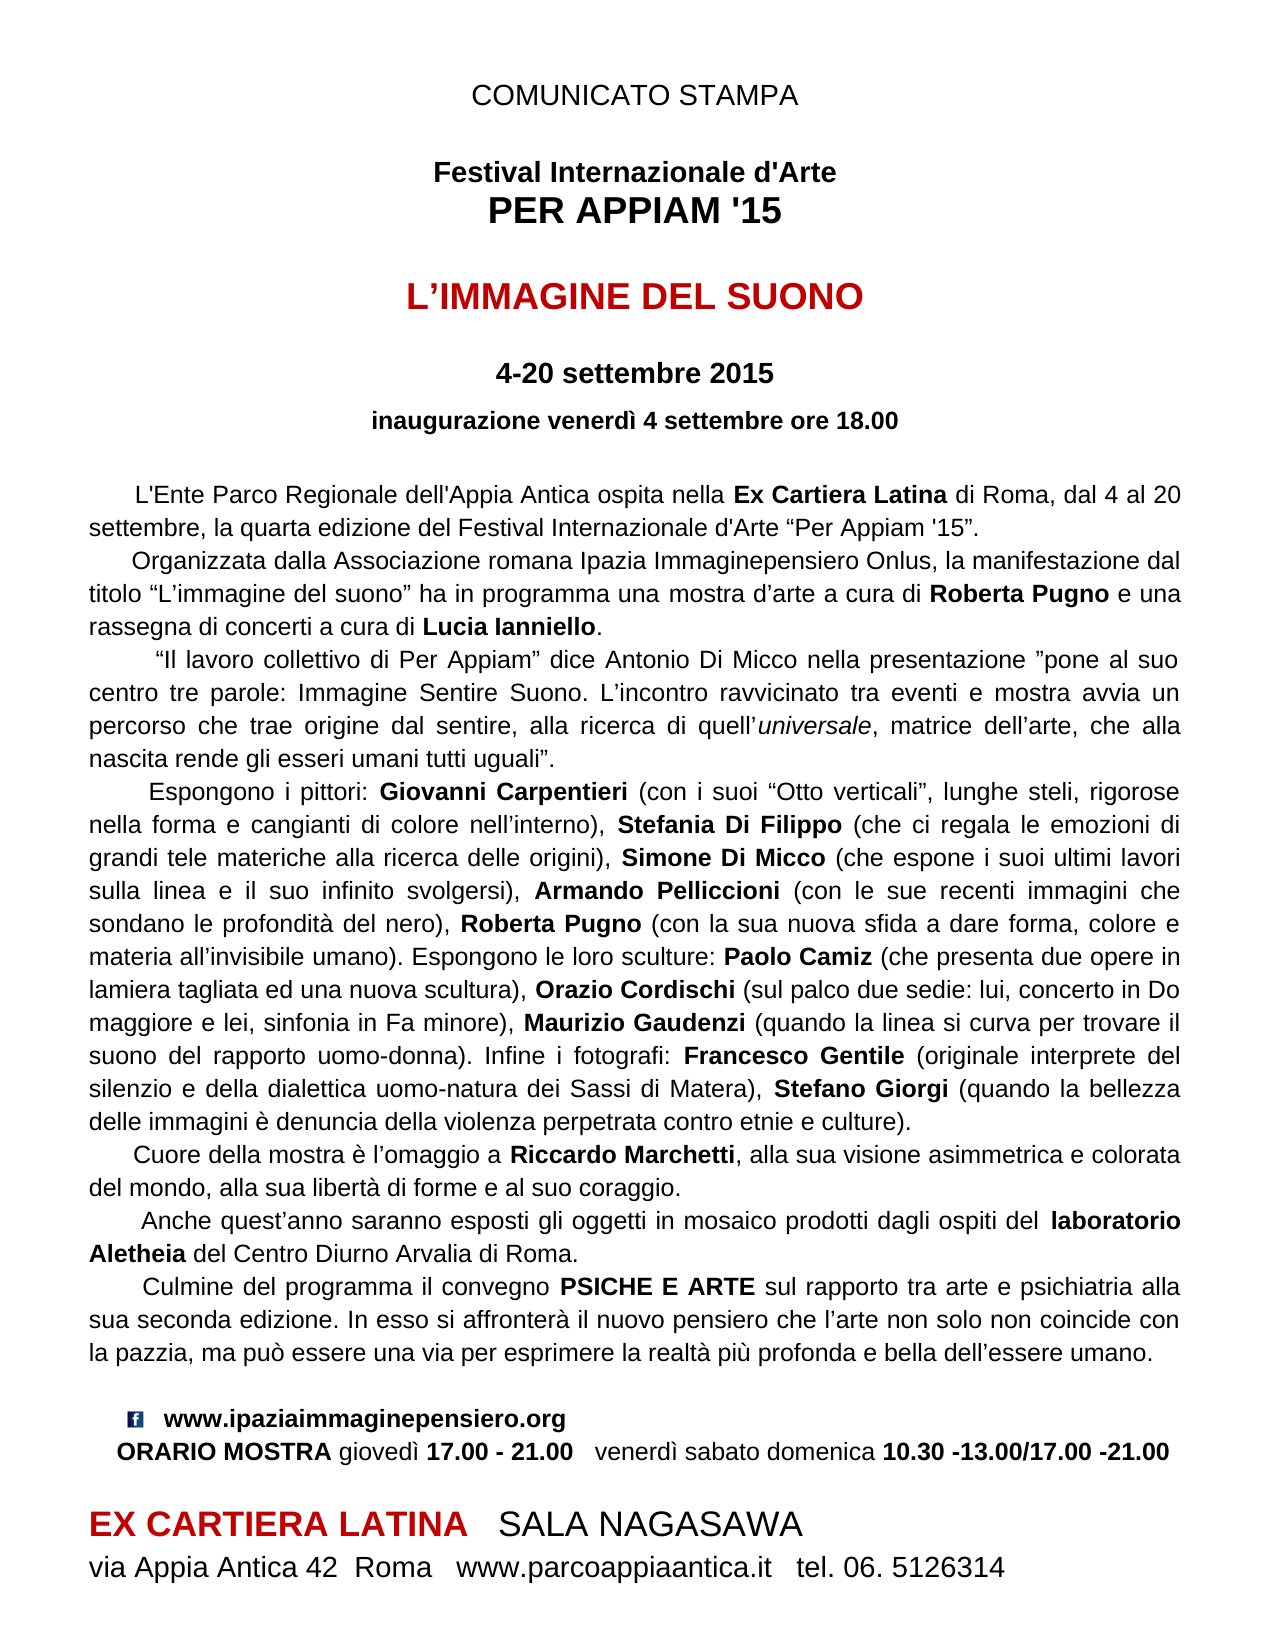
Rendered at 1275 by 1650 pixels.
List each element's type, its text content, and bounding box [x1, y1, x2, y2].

text Organizzata dalla Associazione romana Ipazia Immaginepensiero Onlus, la manifestazione dal titolo “L’immagine del suono” ha in programma una mostra d’arte a cura di Roberta Pugno e una rassegna di concerti a cura di Lucia Ianniello. [89, 546, 1181, 640]
picture [127, 1411, 144, 1428]
text L’IMMAGINE DEL SUONO [89, 274, 1181, 317]
text ORARIO MOSTRA giovedì 17.00 - 21.00 venerdì sabato domenica 10.30 -13.00/17.00 -21.00 [89, 1437, 1181, 1466]
text via Appia Antica 42 Roma www.parcoappiaantica.it tel. 06. 5126314 [89, 1550, 1181, 1583]
text Culmine del programma il convegno PSICHE E ARTE sul rapporto tra arte e psichiatria alla sua seconda edizione. In esso si affronterà il nuovo pensiero che l’arte non solo non coincide con la pazzia, ma può essere una via per esprimere la realtà più profonda e bella dell’essere umano. [89, 1272, 1181, 1367]
text inaugurazione venerdì 4 settembre ore 18.00 [89, 406, 1181, 435]
text Espongono i pittori: Giovanni Carpentieri (con i suoi “Otto verticali”, lunghe steli, rigorose nella forma e cangianti di colore nell’interno), Stefania Di Filippo (che ci regala le emozioni di grandi tele materiche alla ricerca delle origini), Simone Di Micco (che espone i suoi ultimi lavori sulla linea e il suo infinito svolgersi), Armando Pelliccioni (con le sue recenti immagini che sondano le profondità del nero), (con la sua nuova sfida a dare forma, colore e materia all’invisibile umano). Espongono le loro sculture: Paolo Camiz (che presenta due opere in lamiera tagliata ed una nuova scultura), Orazio Cordischi (sul palco due sedie: lui, concerto in Do maggiore e lei, sinfonia in Fa minore), Maurizio Gaudenzi (quando la linea si curva per trovare il suono del rapporto uomo-donna). Infine i fotografi: (originale interprete del silenzio e della dialettica uomo-natura dei Sassi di Matera), Stefano Giorgi (quando la bellezza delle immagini è denuncia della violenza perpetrata contro etnie e culture). [89, 777, 1181, 1136]
text L'Ente Parco Regionale dell'Appia Antica ospita nella Ex Cartiera Latina di Roma, dal 4 al 20 settembre, la quarta edizione del Festival Internazionale d'Arte “Per Appiam '. [89, 479, 1181, 541]
text 4-20 settembre 2015 [89, 356, 1181, 389]
text Anche quest’anno saranno esposti gli oggetti in mosaico prodotti dagli ospiti del laboratorio Aletheia del Centro Diurno Arvalia di Roma. [89, 1206, 1181, 1268]
text Festival Internazionale d'Arte [89, 154, 1181, 188]
text Cuore della mostra è l’omaggio a Riccardo Marchetti, alla sua visione asimmetrica e colorata del mondo, alla sua libertà di forme e al suo coraggio. [89, 1140, 1181, 1202]
text EX CARTIERA LATINA SALA NAGASAWA [89, 1503, 1181, 1544]
list www.ipaziaimmaginepensiero.org [126, 1404, 1181, 1433]
text “Il lavoro collettivo di Per Appiam” dice Antonio Di Micco nella presentazione ”pone al suo centro tre parole: Immagine Sentire Suono. L’incontro ravvicinato tra eventi e mostra avvia un percorso che trae origine dal sentire, alla ricerca di quell’universale, matrice dell’arte, che alla nascita rende gli esseri umani tutti uguali”. [89, 645, 1181, 772]
text PER APPIAM '15 [89, 188, 1181, 231]
text COMUNICATO STAMPA [89, 78, 1181, 111]
